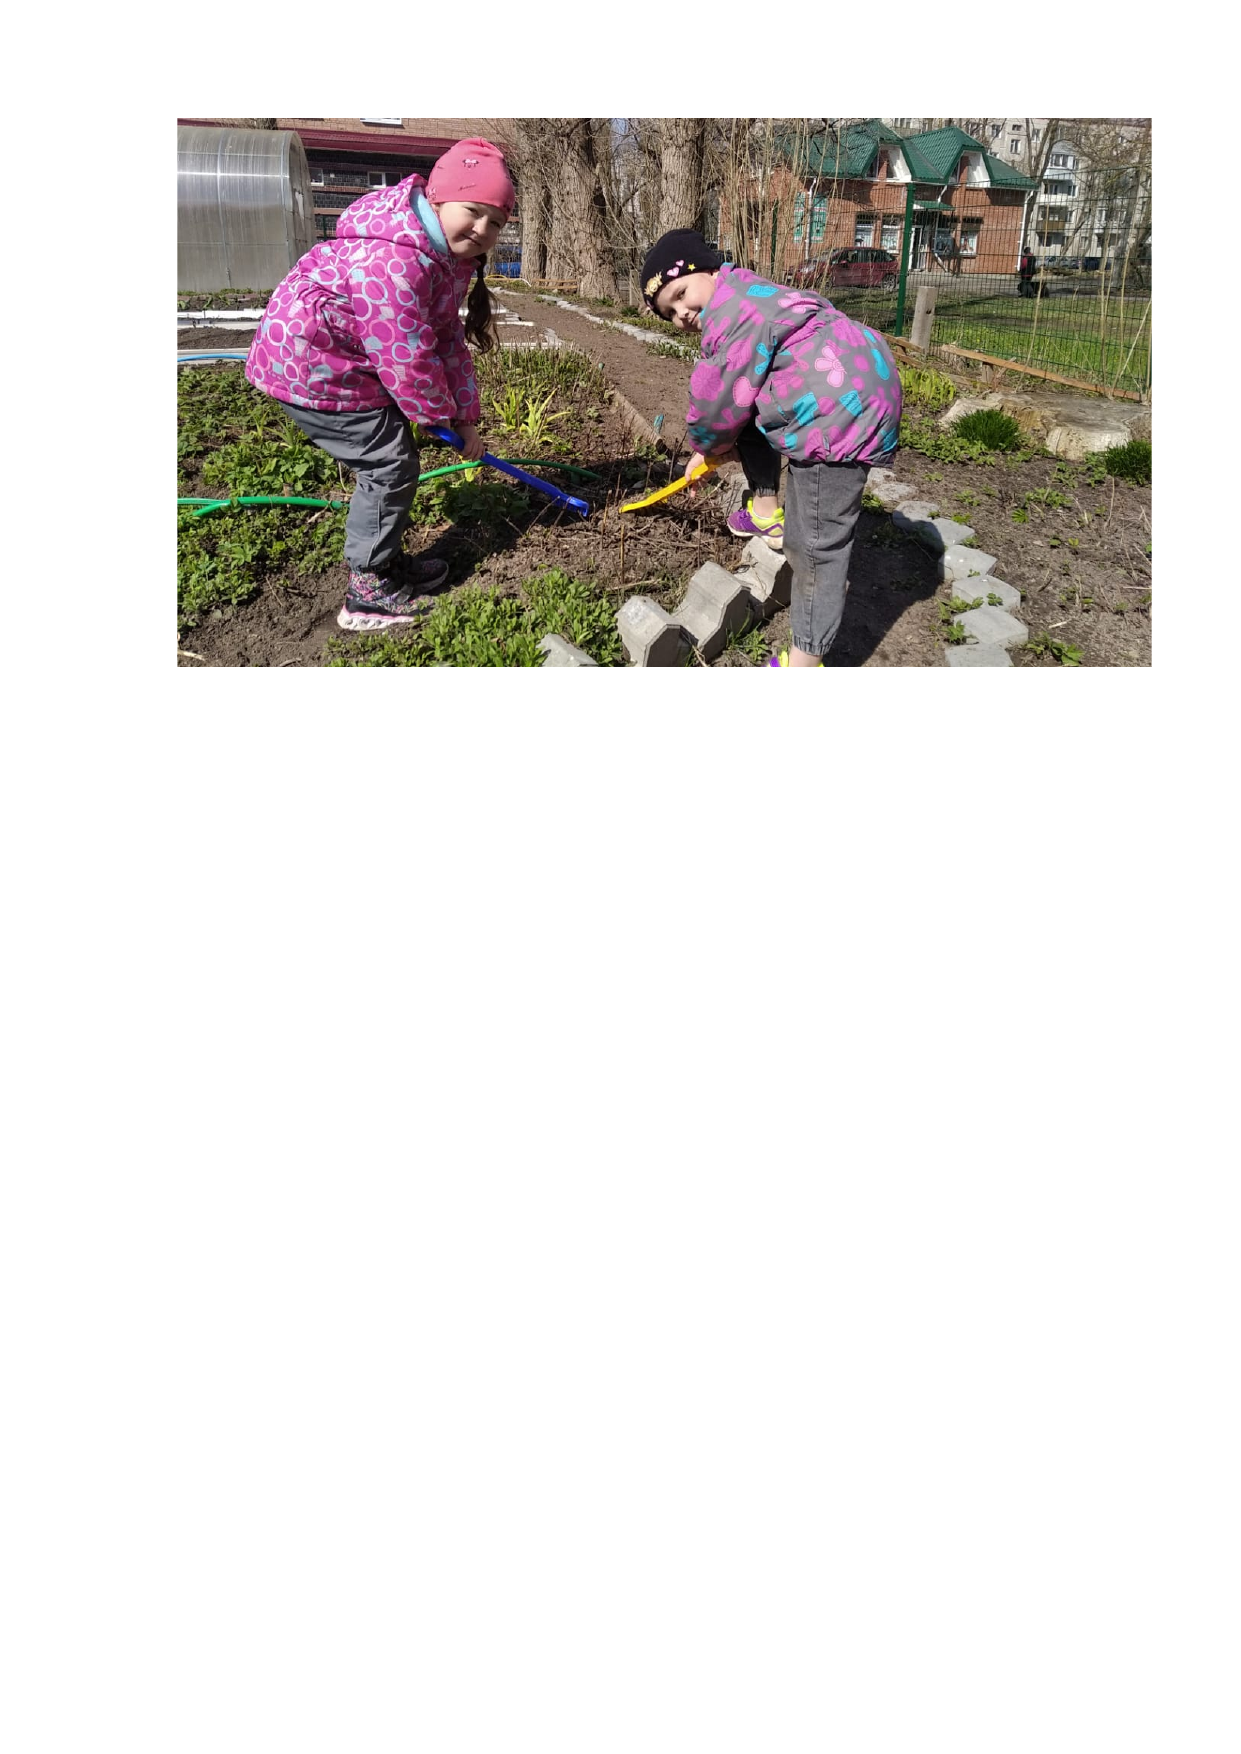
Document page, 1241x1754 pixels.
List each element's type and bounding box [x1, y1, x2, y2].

picture [177, 118, 1152, 667]
